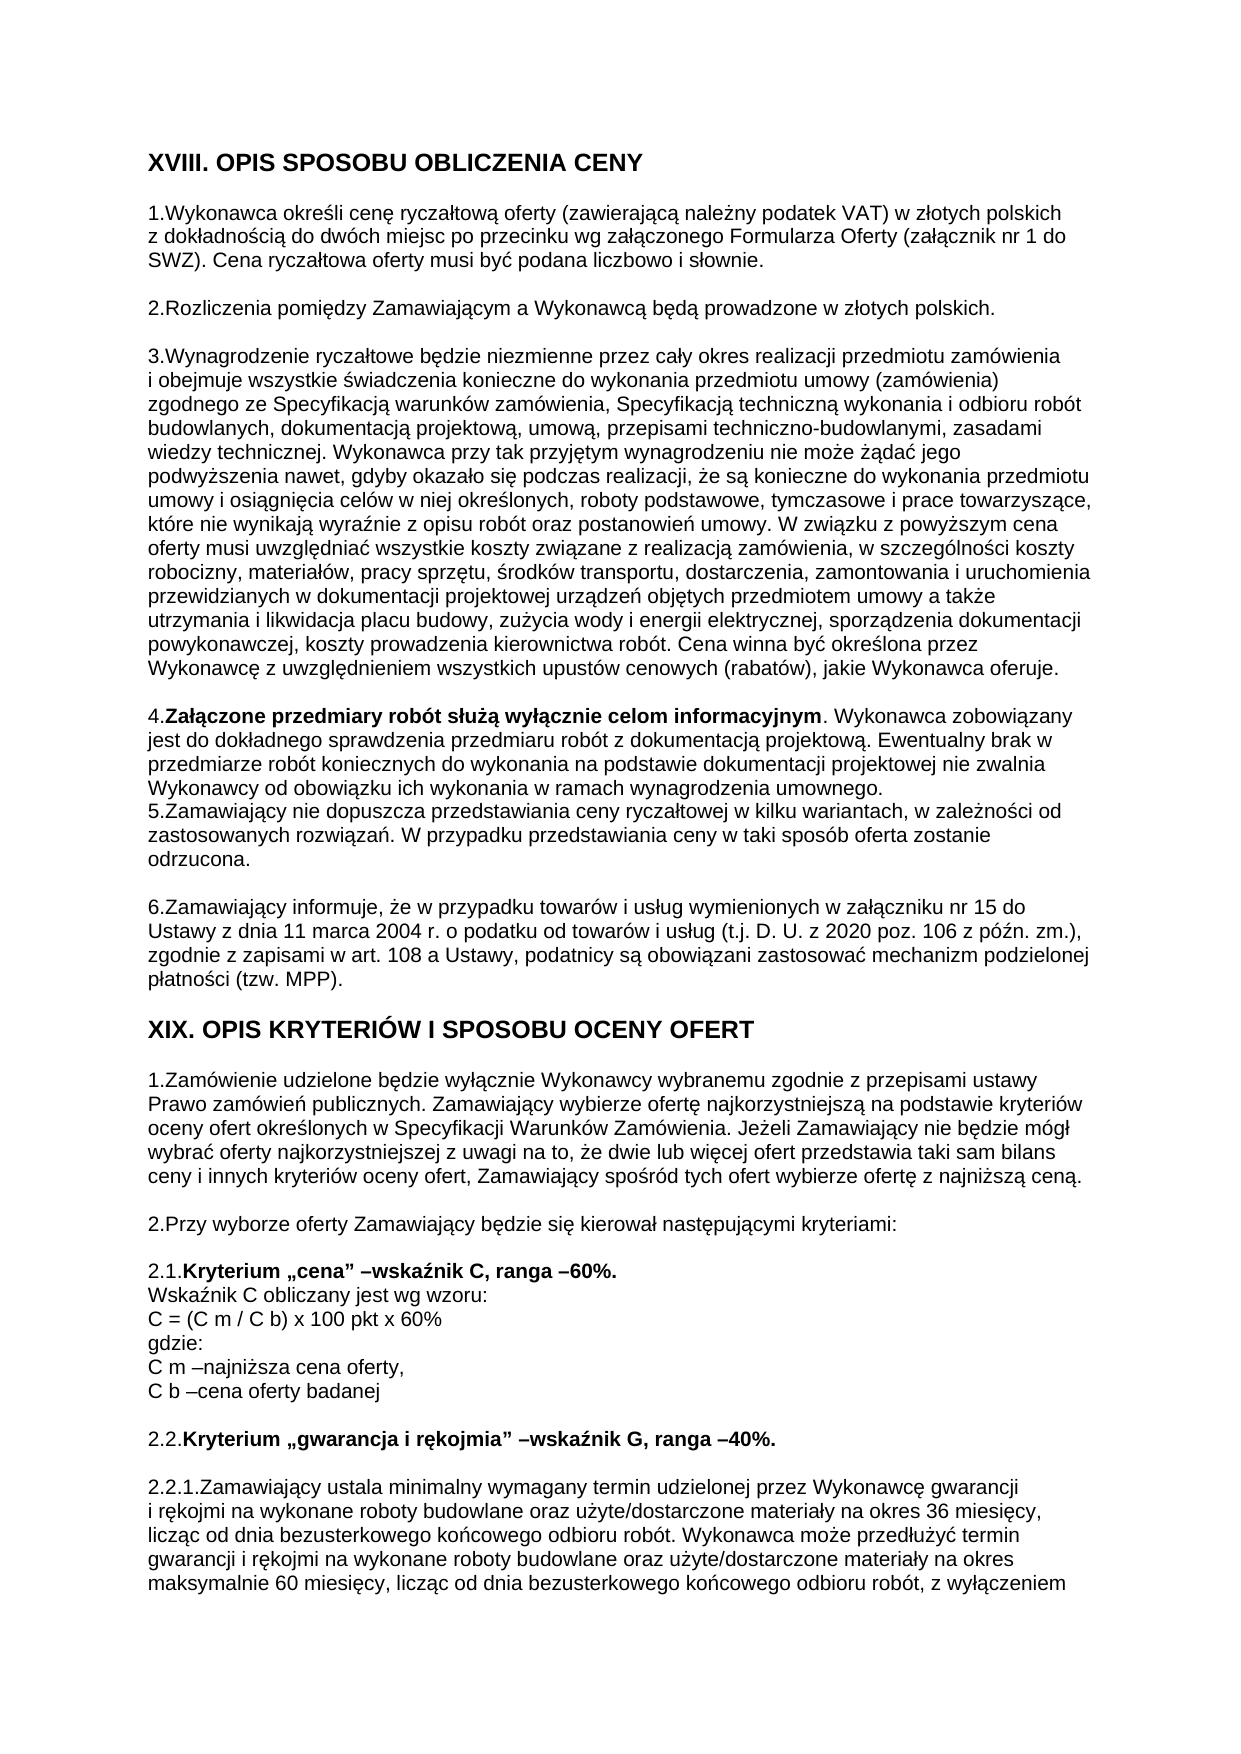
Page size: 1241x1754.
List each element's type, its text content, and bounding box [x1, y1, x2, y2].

text 1.Zamówienie udzielone będzie wyłącznie Wykonawcy wybranemu zgodnie z przepisami ustawy Prawo zamówień publicznych. Zamawiający wybierze ofertę najkorzystniejszą na podstawie kryteriów oceny ofert określonych w Specyfikacji Warunków Zamówienia. Jeżeli Zamawiający nie będzie mógł wybrać oferty najkorzystniejszej z uwagi na to, że dwie lub więcej ofert przedstawia taki sam bilans ceny i innych kryteriów oceny ofert, Zamawiający spośród tych ofert wybierze ofertę z najniższą ceną. [148, 1068, 1093, 1187]
text 4.Załączone przedmiary robót służą wyłącznie celom informacyjnym. Wykonawca zobowiązany jest do dokładnego sprawdzenia przedmiaru robót z dokumentacją projektową. Ewentualny brak w przedmiarze robót koniecznych do wykonania na podstawie dokumentacji projektowej nie zwalnia Wykonawcy od obowiązku ich wykonania w ramach wynagrodzenia umownego. [148, 703, 1093, 799]
text 3.Wynagrodzenie ryczałtowe będzie niezmienne przez cały okres realizacji przedmiotu zamówienia i obejmuje wszystkie świadczenia konieczne do wykonania przedmiotu umowy (zamówienia) zgodnego ze Specyfikacją warunków zamówienia, Specyfikacją techniczną wykonania i odbioru robót budowlanych, dokumentacją projektową, umową, przepisami techniczno-budowlanymi, zasadami wiedzy technicznej. Wykonawca przy tak przyjętym wynagrodzeniu nie może żądać jego podwyższenia nawet, gdyby okazało się podczas realizacji, że są konieczne do wykonania przedmiotu umowy i osiągnięcia celów w niej określonych, roboty podstawowe, tymczasowe i prace towarzyszące, które nie wynikają wyraźnie z opisu robót oraz postanowień umowy. W związku z powyższym cena oferty musi uwzględniać wszystkie koszty związane z realizacją zamówienia, w szczególności koszty robocizny, materiałów, pracy sprzętu, środków transportu, dostarczenia, zamontowania i uruchomienia przewidzianych w dokumentacji projektowej urządzeń objętych przedmiotem umowy a także utrzymania i likwidacja placu budowy, zużycia wody i energii elektrycznej, sporządzenia dokumentacji powykonawczej, koszty prowadzenia kierownictwa robót. Cena winna być określona przez Wykonawcę z uwzględnieniem wszystkich upustów cenowych (rabatów), jakie Wykonawca oferuje. [148, 344, 1093, 679]
text C b –cena oferty badanej [148, 1379, 1093, 1403]
text 2.2.Kryterium „gwarancja i rękojmia” –wskaźnik G, ranga –40%. [148, 1427, 1093, 1451]
text 2.Przy wyborze oferty Zamawiający będzie się kierował następującymi kryteriami: [148, 1211, 1093, 1235]
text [148, 1475, 1093, 1595]
text 5.Zamawiający nie dopuszcza przedstawiania ceny ryczałtowej w kilku wariantach, w zależności od zastosowanych rozwiązań. W przypadku przedstawiania ceny w taki sposób oferta zostanie odrzucona. [148, 799, 1093, 871]
text XIX. OPIS KRYTERIÓW I SPOSOBU OCENY OFERT [148, 1015, 1093, 1044]
text 1.Wykonawca określi cenę ryczałtową oferty (zawierającą należny podatek VAT) w złotych polskich z dokładnością do dwóch miejsc po przecinku wg załączonego Formularza Oferty (załącznik nr 1 do SWZ). Cena ryczałtowa oferty musi być podana liczbowo i słownie. [148, 200, 1093, 272]
text 2.1.Kryterium „cena” –wskaźnik C, ranga –60%. [148, 1259, 1093, 1283]
text 6.Zamawiający informuje, że w przypadku towarów i usług wymienionych w załączniku nr 15 do Ustawy z dnia 11 marca 2004 r. o podatku od towarów i usług (t.j. D. U. z 2020 poz. 106 z późn. zm.), zgodnie z zapisami w art. 108 a Ustawy, podatnicy są obowiązani zastosować mechanizm podzielonej płatności (tzw. MPP). [148, 895, 1093, 991]
text Wskaźnik C obliczany jest wg wzoru: [148, 1283, 1093, 1307]
text C = (C m / C b) x 100 pkt x 60% [148, 1307, 1093, 1331]
text C m –najniższa cena oferty, [148, 1355, 1093, 1379]
text XVIII. OPIS SPOSOBU OBLICZENIA CENY [148, 148, 1093, 176]
text 2.Rozliczenia pomiędzy Zamawiającym a Wykonawcą będą prowadzone w złotych polskich. [148, 296, 1093, 320]
text gdzie: [148, 1331, 1093, 1355]
